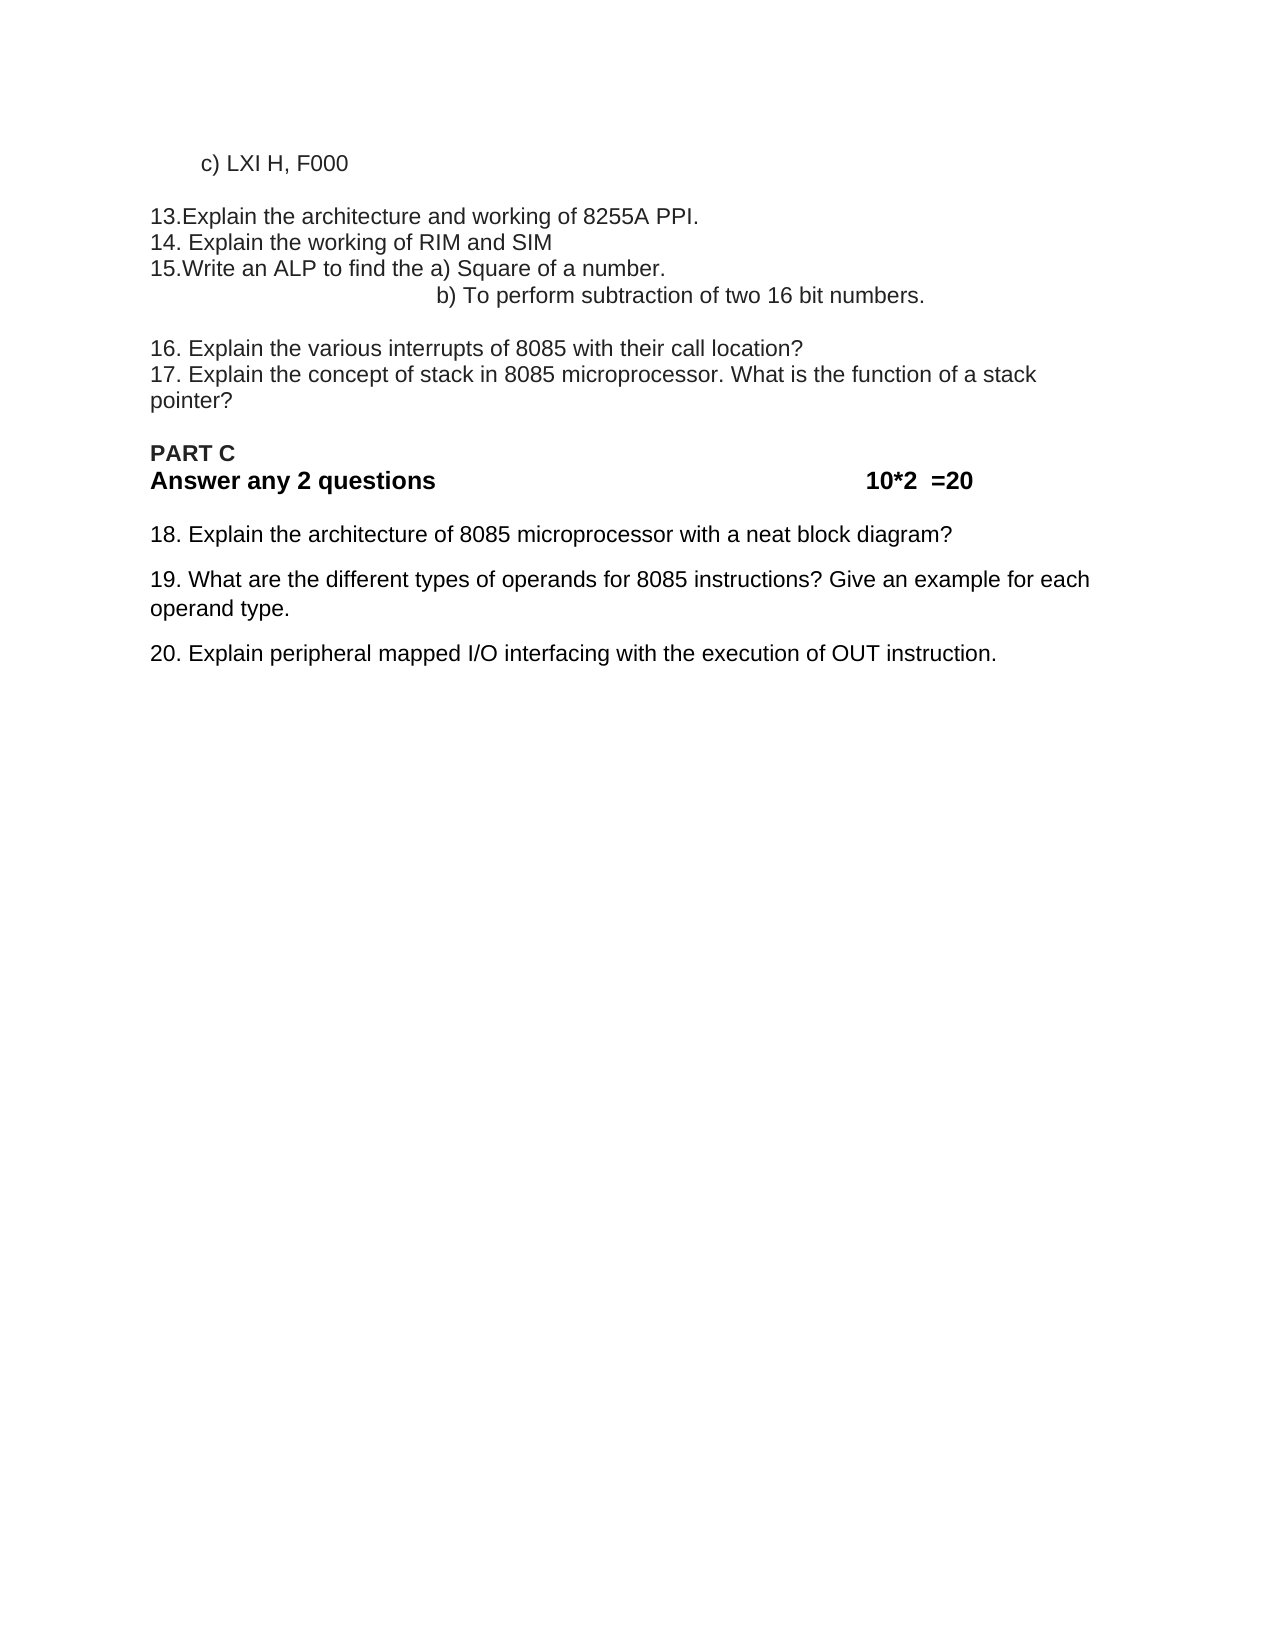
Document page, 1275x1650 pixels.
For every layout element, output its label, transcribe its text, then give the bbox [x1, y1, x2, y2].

text 19. What are the different types of operands for 8085 instructions? Give an example for each operand type. [150, 566, 1125, 621]
text Answer any 2 questions 10*2 =20 [150, 466, 1125, 495]
text 14. Explain the working of RIM and SIM 15.Write an ALP to find the a) Square of a number. b) To perform subtraction of two 16 bit numbers. [150, 229, 1125, 308]
text 18. Explain the architecture of 8085 microprocessor with a neat block diagram? [150, 521, 1125, 548]
text 16. Explain the various interrupts of 8085 with their call location? 17. Explain the concept of stack in 8085 microprocessor. What is the function of a stack pointer? PART C [150, 334, 1125, 466]
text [150, 150, 1125, 229]
text 20. Explain peripheral mapped I/O interfacing with the execution of OUT instruction. [150, 640, 1125, 666]
